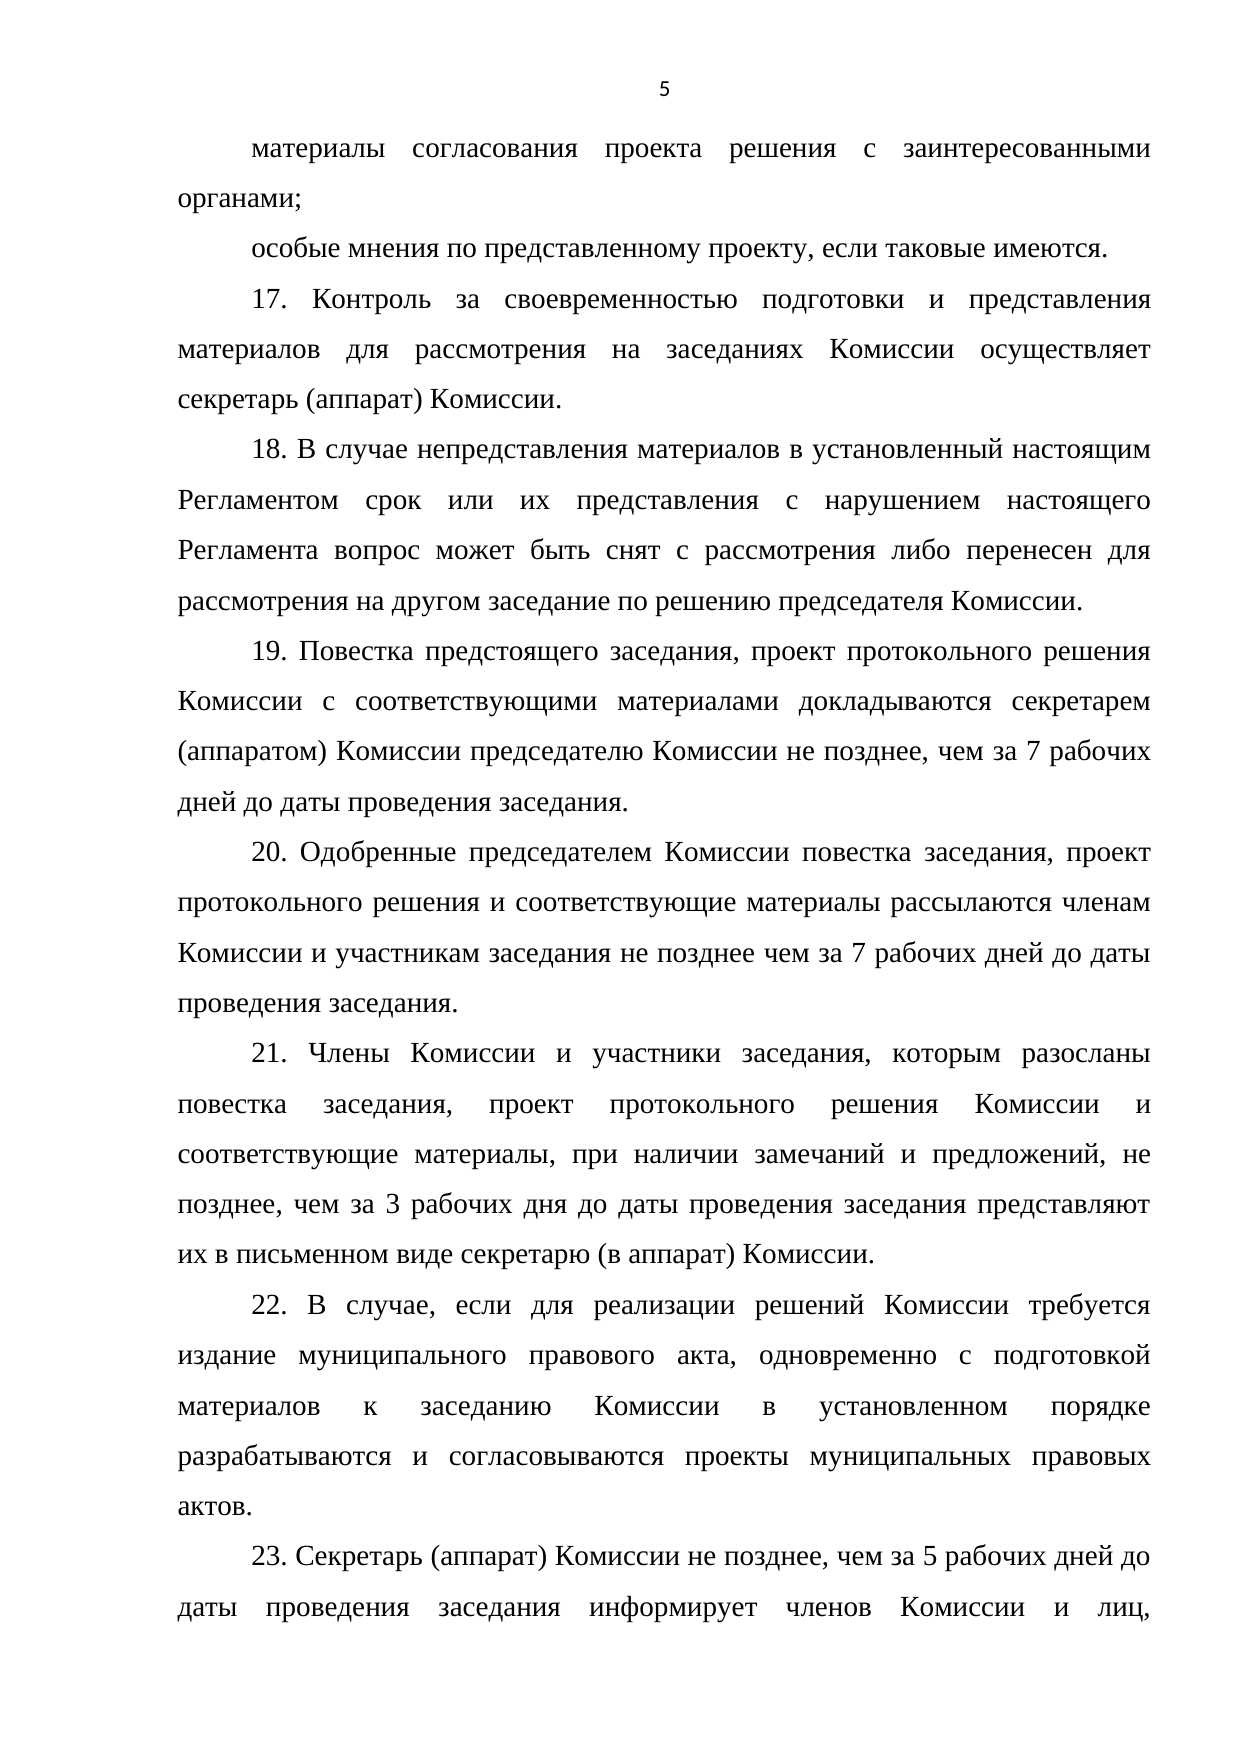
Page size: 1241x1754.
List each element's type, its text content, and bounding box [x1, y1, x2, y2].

text 20. Одобренные председателем Комиссии повестка заседания, проект протокольного решения и соответствующие материалы рассылаются членам Комиссии и участникам заседания не позднее чем за 7 рабочих дней до даты проведения заседания. [177, 834, 1152, 1019]
text особые мнения по представленному проекту, если таковые имеются. [177, 230, 1152, 264]
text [177, 1538, 1152, 1622]
text 22. В случае, если для реализации решений Комиссии требуется издание муниципального правового акта, одновременно с подготовкой материалов к заседанию Комиссии в установленном порядке разрабатываются и согласовываются проекты муниципальных правовых актов. [177, 1287, 1152, 1522]
text 18. В случае непредставления материалов в установленный настоящим Регламентом срок или их представления с нарушением настоящего Регламента вопрос может быть снят с рассмотрения либо перенесен для рассмотрения на другом заседание по решению председателя Комиссии. [177, 432, 1152, 616]
text 21. Члены Комиссии и участники заседания, которым разосланы повестка заседания, проект протокольного решения Комиссии и соответствующие материалы, при наличии замечаний и предложений, не позднее, чем за 3 рабочих дня до даты проведения заседания представляют их в письменном виде секретарю (в аппарат) Комиссии. [177, 1035, 1152, 1270]
text 19. Повестка предстоящего заседания, проект протокольного решения Комиссии с соответствующими материалами докладываются секретарем (аппаратом) Комиссии председателю Комиссии не позднее, чем за 7 рабочих дней до даты проведения заседания. [177, 633, 1152, 817]
text материалы согласования проекта решения с заинтересованными органами; [177, 130, 1152, 214]
text 17. Контроль за своевременностью подготовки и представления материалов для рассмотрения на заседаниях Комиссии осуществляет секретарь (аппарат) Комиссии. [177, 281, 1152, 415]
